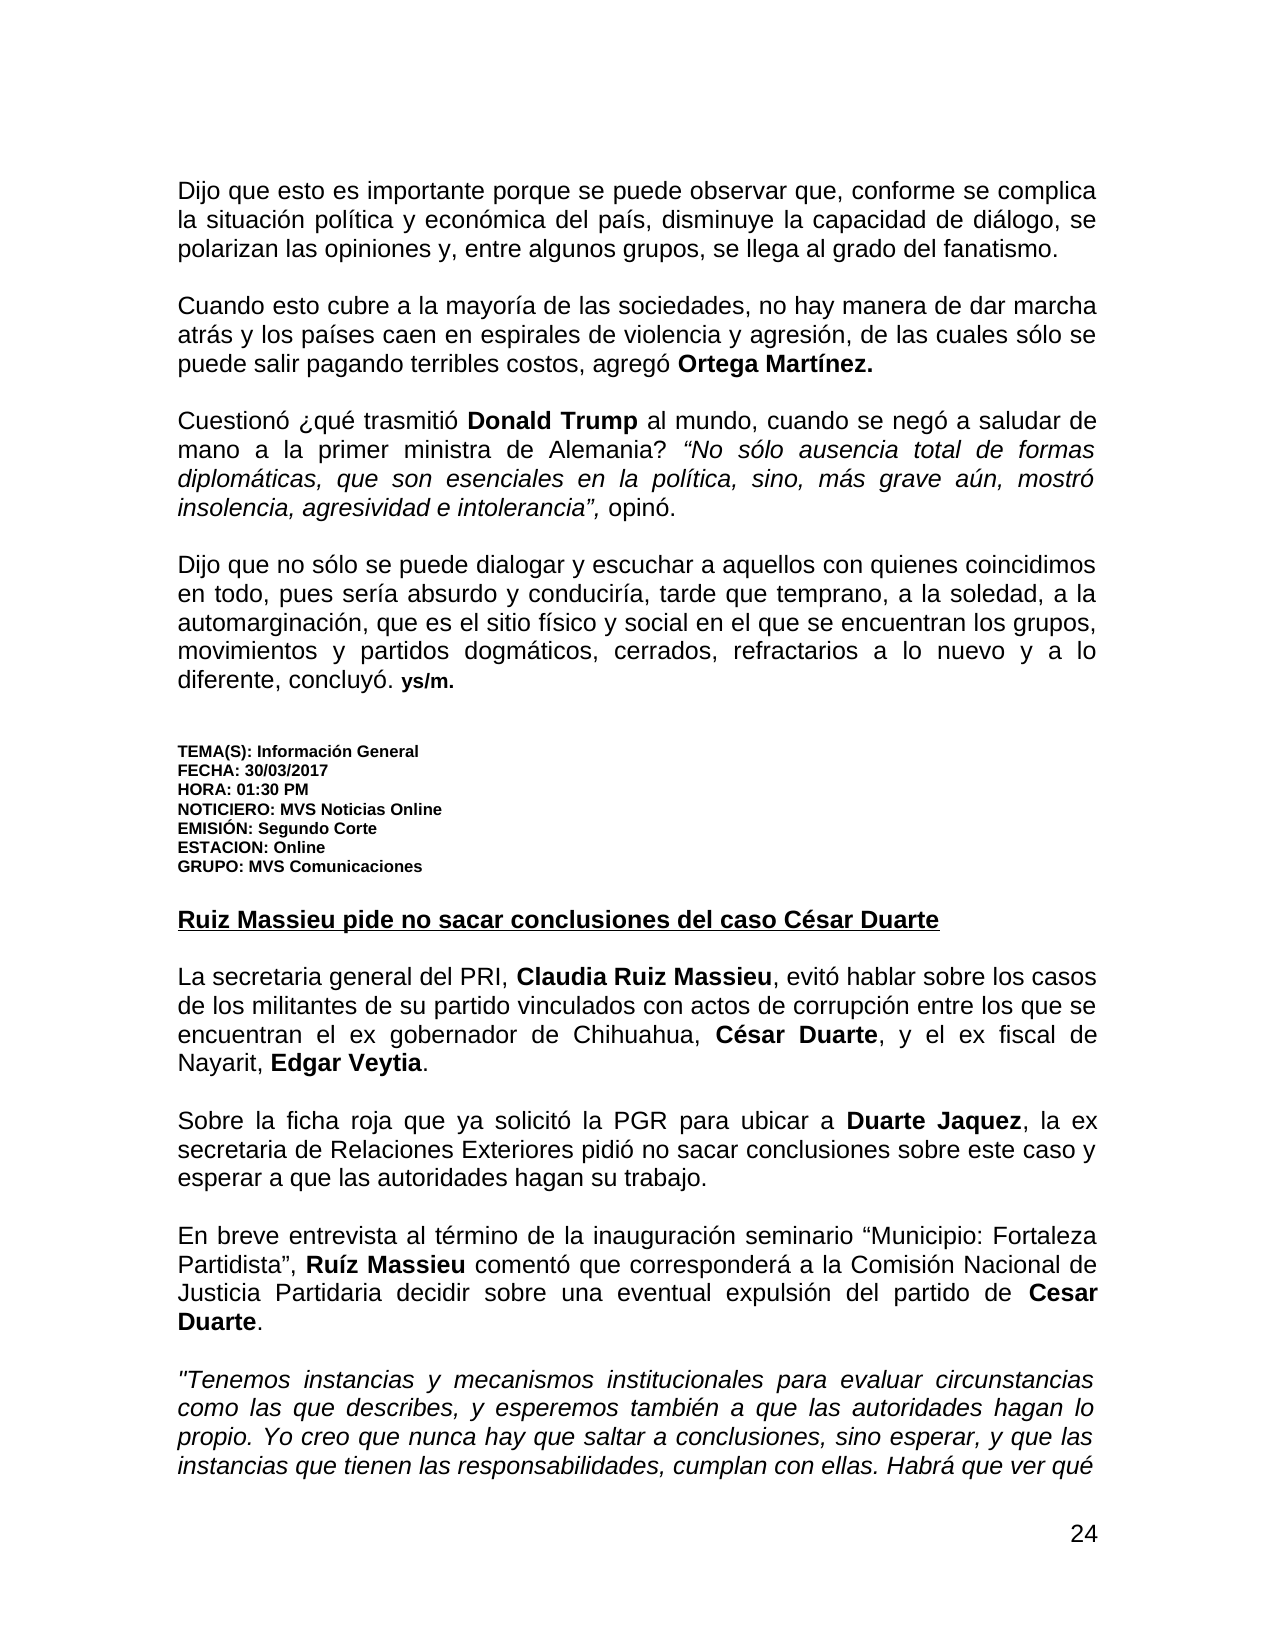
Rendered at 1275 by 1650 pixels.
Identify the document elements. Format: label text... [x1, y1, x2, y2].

text EMISIÓN: Segundo Corte [177, 818, 1098, 838]
text GRUPO: MVS Comunicaciones [177, 857, 1098, 876]
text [177, 1365, 1098, 1480]
text TEMA(S): Información General [177, 742, 1098, 761]
text Cuando esto cubre a la mayoría de las sociedades, no hay manera de dar marcha atrás y los países caen en espirales de violencia y agresión, de las cuales sólo se puede salir pagando terribles costos, agregó Ortega Martínez. [177, 291, 1098, 378]
text FECHA: 30/03/2017 [177, 761, 1098, 780]
text Sobre la ficha roja que ya solicitó la PGR para ubicar a Duarte Jaquez, la ex secretaria de Relaciones Exteriores pidió no sacar conclusiones sobre este caso y esperar a que las autoridades hagan su trabajo. [177, 1106, 1098, 1192]
text En breve entrevista al término de la inauguración seminario “Municipio: Fortaleza Partidista”, Ruíz Massieu comentó que corresponderá a la Comisión Nacional de Justicia Partidaria decidir sobre una eventual expulsión del partido de Cesar Duarte. [177, 1221, 1098, 1336]
text Dijo que esto es importante porque se puede observar que, conforme se complica la situación política y económica del país, disminuye la capacidad de diálogo, se polarizan las opiniones y, entre algunos grupos, se llega al grado del fanatismo. [177, 176, 1098, 263]
text Cuestionó ¿qué trasmitió Donald Trump al mundo, cuando se negó a saludar de mano a la primer ministra de Alemania? “No sólo ausencia total de formas diplomáticas, que son esenciales en la política, sino, más grave aún, mostró insolencia, agresividad e intolerancia”, opinó. [177, 406, 1098, 521]
text NOTICIERO: MVS Noticias Online [177, 799, 1098, 818]
text HORA: 01:30 PM [177, 780, 1098, 799]
text Ruiz Massieu pide no sacar conclusiones del caso César Duarte [177, 905, 1098, 933]
text Dijo que no sólo se puede dialogar y escuchar a aquellos con quienes coincidimos en todo, pues sería absurdo y conduciría, tarde que temprano, a la soledad, a la automarginación, que es el sitio físico y social en el que se encuentran los grupos, movimientos y partidos dogmáticos, cerrados, refractarios a lo nuevo y a lo diferente, concluyó. ys/m. [177, 550, 1098, 694]
text La secretaria general del PRI, Claudia Ruiz Massieu, evitó hablar sobre los casos de los militantes de su partido vinculados con actos de corrupción entre los que se encuentran el ex gobernador de Chihuahua, César Duarte, y el ex fiscal de Nayarit, Edgar Veytia. [177, 962, 1098, 1077]
text ESTACION: Online [177, 838, 1098, 857]
